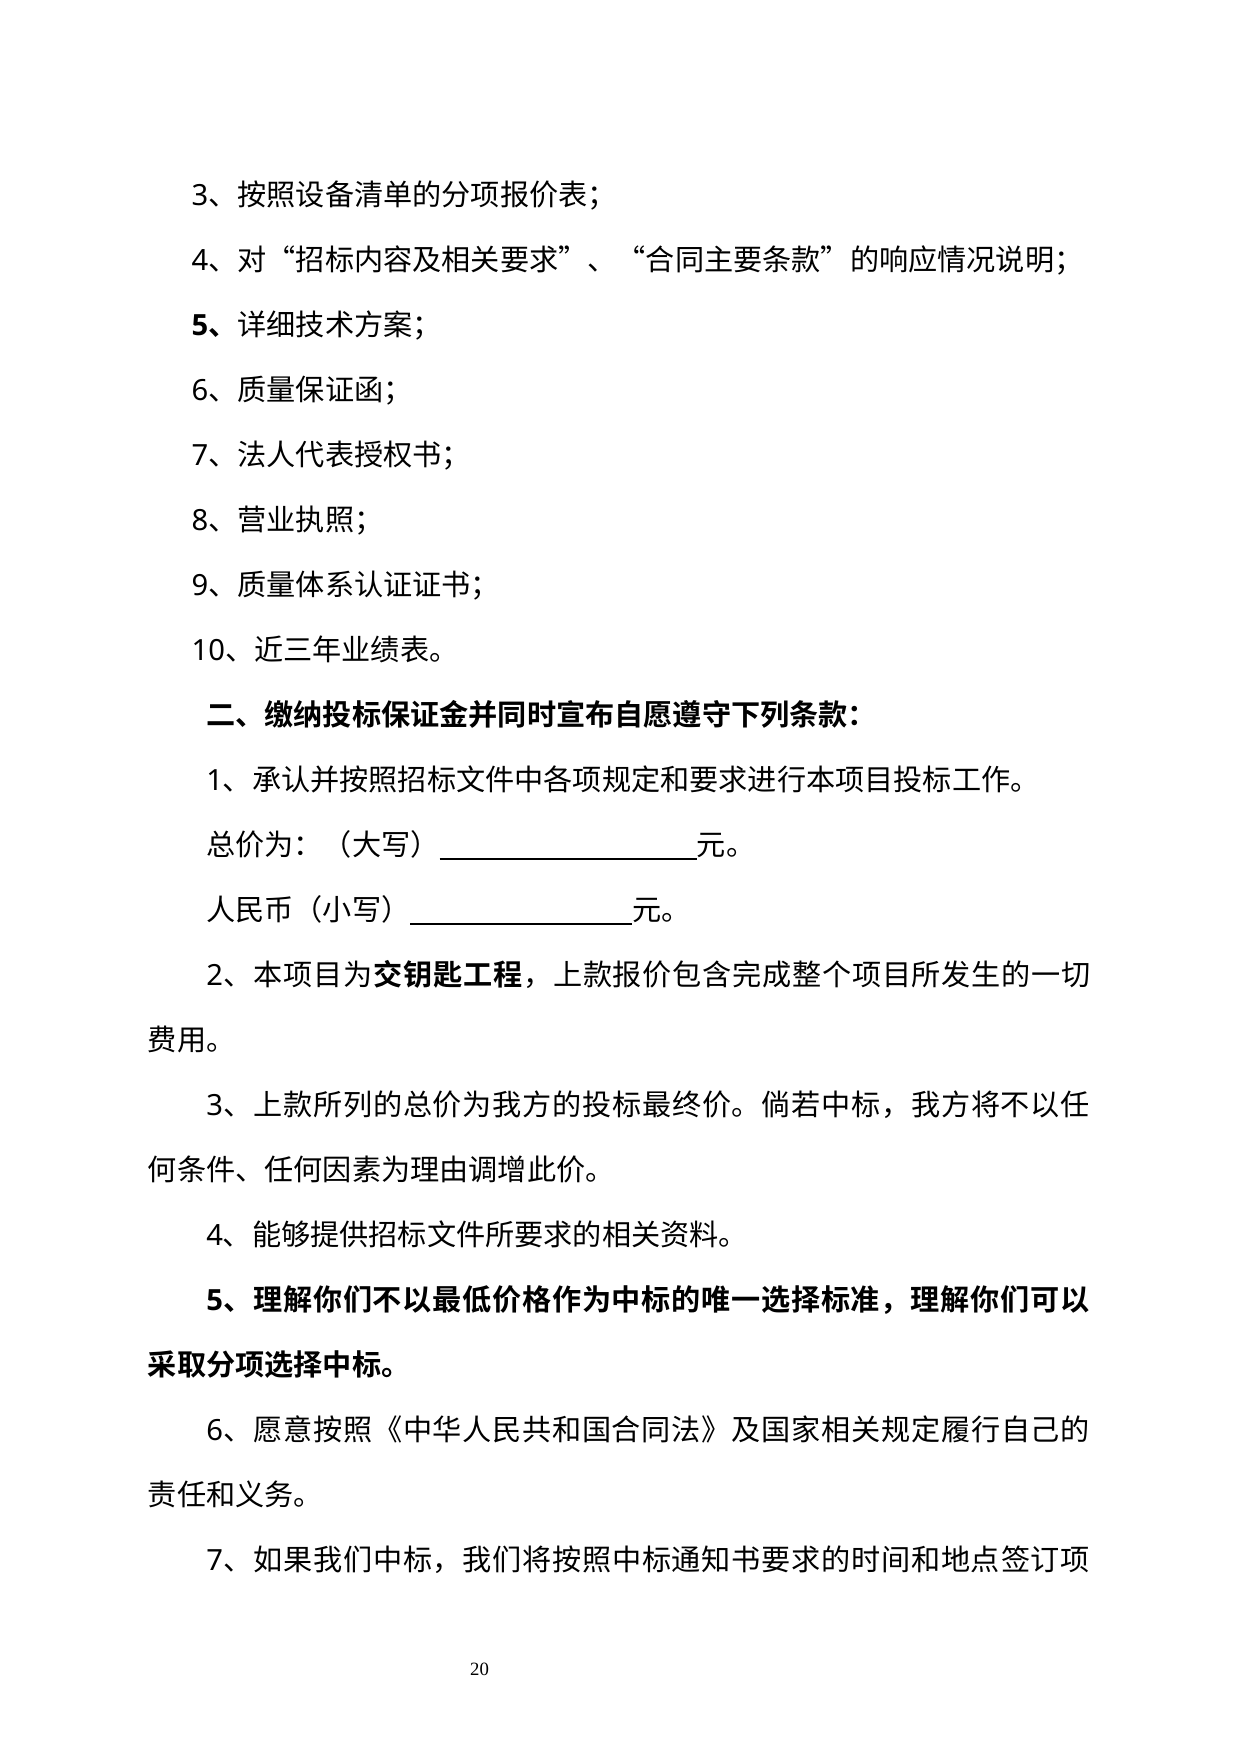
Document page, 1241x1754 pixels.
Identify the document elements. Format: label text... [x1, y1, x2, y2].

text 1、承认并按照招标文件中各项规定和要求进行本项目投标工作。 [148, 745, 1092, 810]
text 人民币（小写） 元。 [148, 875, 1092, 940]
text 10、近三年业绩表。 [148, 615, 1092, 680]
text 8、营业执照； [148, 485, 1092, 550]
text 2、本项目为交钥匙工程，上款报价包含完成整个项目所发生的一切费用。 [148, 940, 1092, 1070]
text 4、对“招标内容及相关要求”、“合同主要条款”的响应情况说明； [148, 225, 1092, 290]
text 二、缴纳投标保证金并同时宣布自愿遵守下列条款： [148, 680, 1092, 745]
text 5、理解你们不以最低价格作为中标的唯一选择标准，理解你们可以采取分项选择中标。 [148, 1265, 1092, 1395]
text 3、上款所列的总价为我方的投标最终价。倘若中标，我方将不以任何条件、任何因素为理由调增此价。 [148, 1070, 1092, 1200]
text 6、愿意按照《中华人民共和国合同法》及国家相关规定履行自己的责任和义务。 [148, 1395, 1092, 1525]
text 9、质量体系认证证书； [148, 550, 1092, 615]
text 5、详细技术方案； [148, 290, 1092, 355]
text 4、能够提供招标文件所要求的相关资料。 [148, 1200, 1092, 1265]
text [148, 1525, 1092, 1590]
text 7、法人代表授权书； [148, 420, 1092, 485]
text 3、按照设备清单的分项报价表； [148, 160, 1092, 225]
text 总价为：（大写） 元。 [148, 810, 1092, 875]
text 6、质量保证函； [148, 355, 1092, 420]
